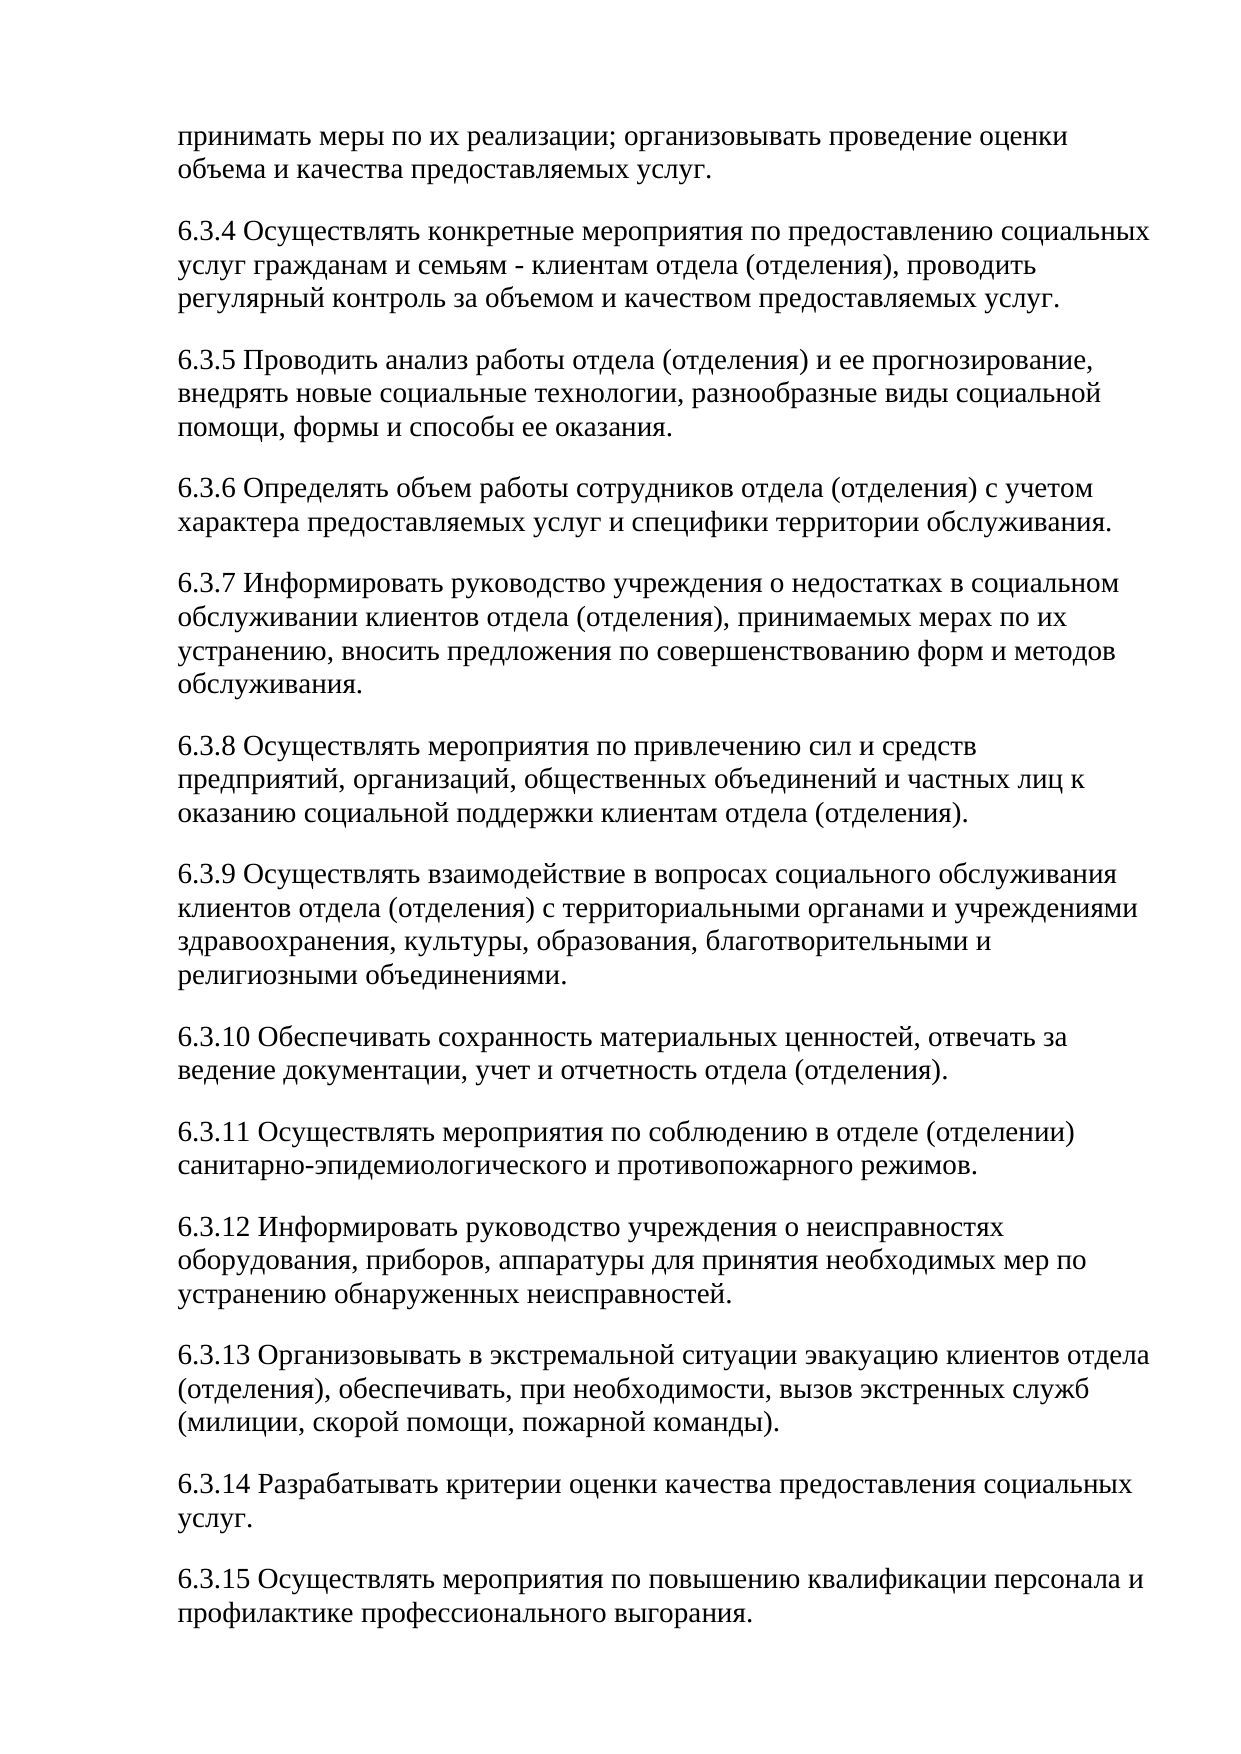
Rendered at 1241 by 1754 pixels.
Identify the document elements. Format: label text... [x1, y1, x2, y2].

text 6.3.7 Информировать руководство учреждения о недостатках в социальном обслуживании клиентов отдела (отделения), принимаемых мерах по их устранению, вносить предложения по совершенствованию форм и методов обслуживания. [177, 566, 1152, 728]
text 6.3.10 Обеспечивать сохранность материальных ценностей, отвечать за ведение документации, учет и отчетность отдела (отделения). [177, 1019, 1152, 1114]
text 6.3.4 Осуществлять конкретные мероприятия по предоставлению социальных услуг гражданам и семьям - клиентам отдела (отделения), проводить регулярный контроль за объемом и качеством предоставляемых услуг. [177, 213, 1152, 342]
text 6.3.14 Разрабатывать критерии оценки качества предоставления социальных услуг. [177, 1466, 1152, 1561]
text 6.3.9 Осуществлять взаимодействие в вопросах социального обслуживания клиентов отдела (отделения) с территориальными органами и учреждениями здравоохранения, культуры, образования, благотворительными и религиозными объединениями. [177, 856, 1152, 1019]
text 6.3.11 Осуществлять мероприятия по соблюдению в отделе (отделении) санитарно-эпидемиологического и противопожарного режимов. [177, 1114, 1152, 1209]
text 6.3.6 Определять объем работы сотрудников отдела (отделения) с учетом характера предоставляемых услуг и специфики территории обслуживания. [177, 471, 1152, 566]
text 6.3.5 Проводить анализ работы отдела (отделения) и ее прогнозирование, внедрять новые социальные технологии, разнообразные виды социальной помощи, формы и способы ее оказания. [177, 342, 1152, 471]
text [177, 1561, 1152, 1628]
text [177, 118, 1152, 213]
text 6.3.8 Осуществлять мероприятия по привлечению сил и средств предприятий, организаций, общественных объединений и частных лиц к оказанию социальной поддержки клиентам отдела (отделения). [177, 728, 1152, 856]
text 6.3.12 Информировать руководство учреждения о неисправностях оборудования, приборов, аппаратуры для принятия необходимых мер по устранению обнаруженных неисправностей. [177, 1209, 1152, 1337]
text 6.3.13 Организовывать в экстремальной ситуации эвакуацию клиентов отдела (отделения), обеспечивать, при необходимости, вызов экстренных служб (милиции, скорой помощи, пожарной команды). [177, 1337, 1152, 1466]
